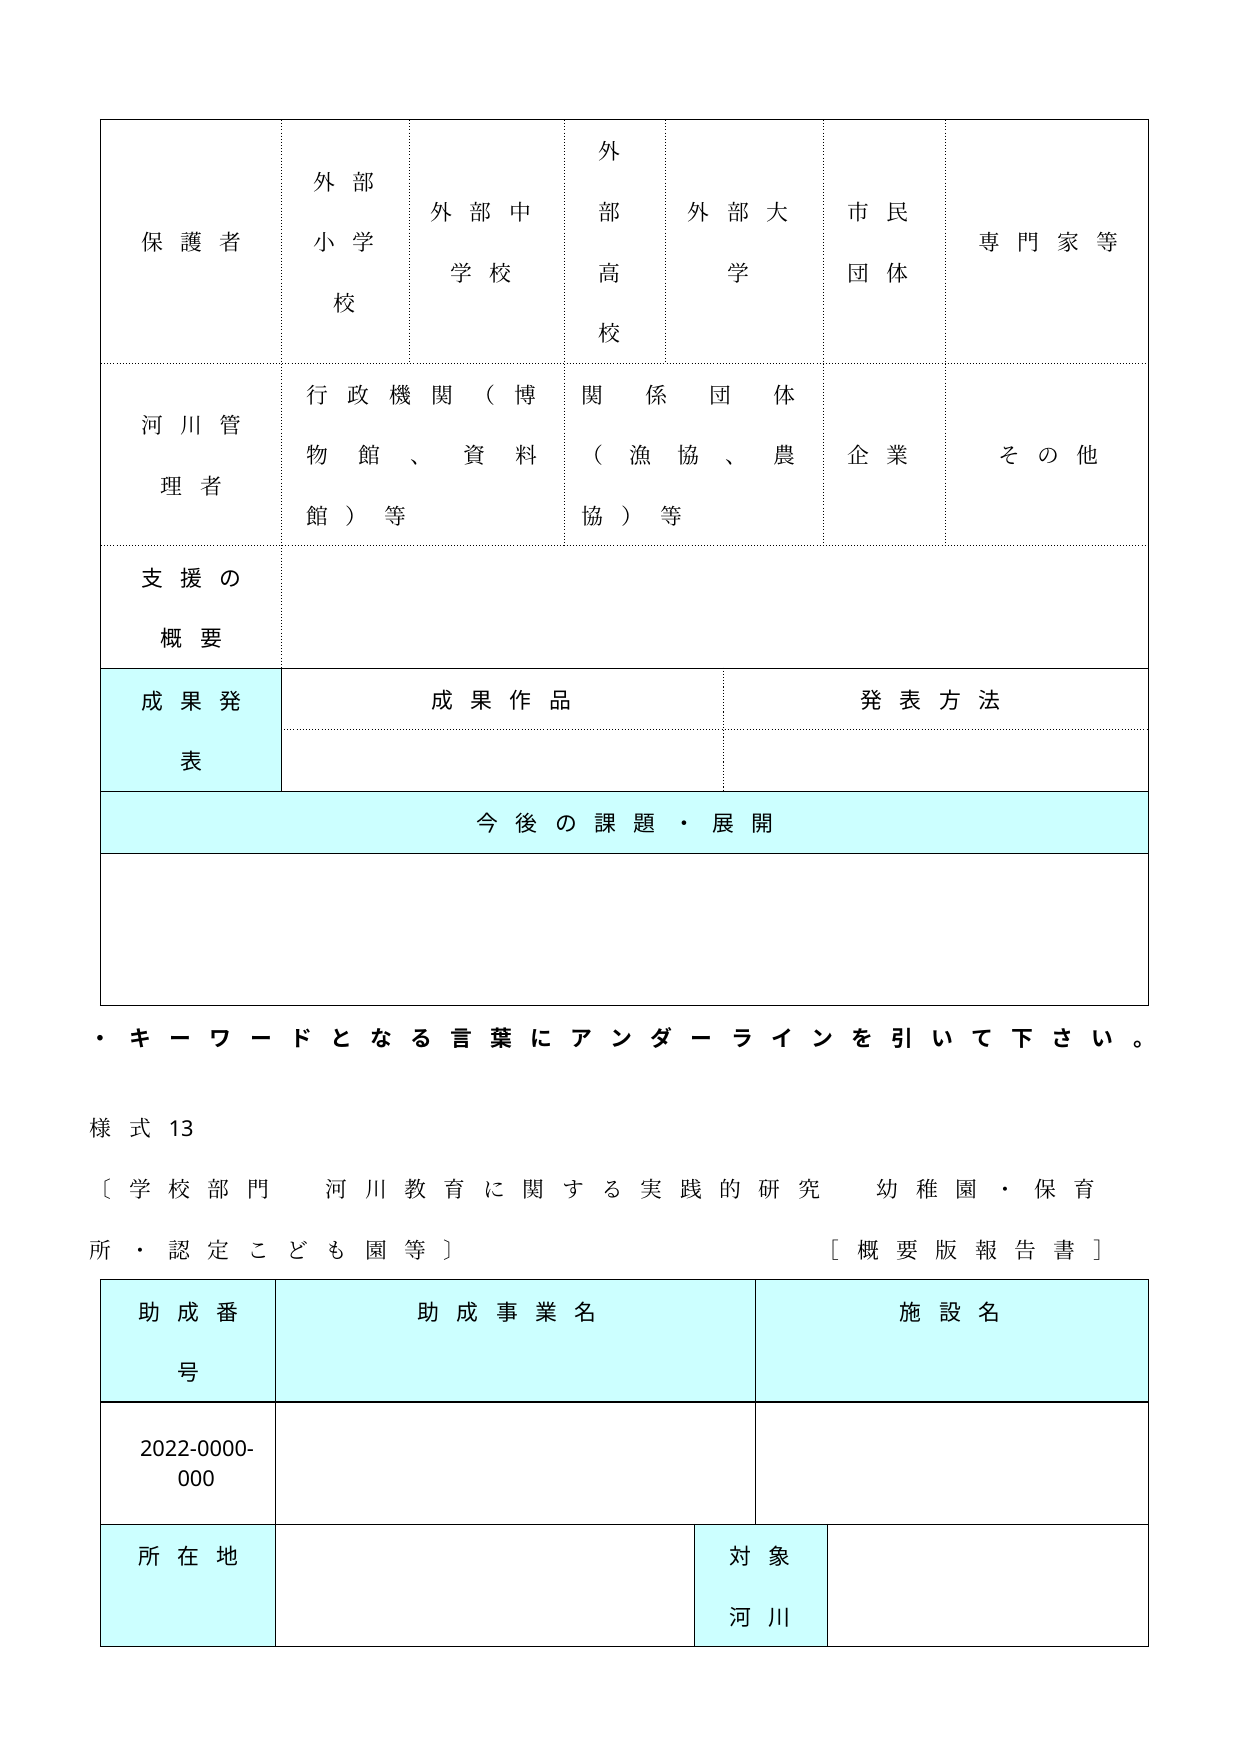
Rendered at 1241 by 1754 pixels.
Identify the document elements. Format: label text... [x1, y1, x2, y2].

table_cell 市民団体 [823, 120, 946, 362]
table_cell [724, 729, 1148, 791]
table_cell [828, 1525, 1148, 1646]
table_cell その他 [946, 363, 1148, 545]
table_header 助成事業名 [276, 1280, 755, 1401]
table_cell 今後の課題・展開 [101, 792, 1148, 853]
table_header 施設名 [756, 1280, 1148, 1401]
table_cell 河川管理者 [101, 363, 281, 545]
table_cell [756, 1403, 1148, 1524]
table_cell 外部中学校 [409, 120, 565, 362]
table_cell 行政機関（博物館、資料館）等 [281, 363, 565, 545]
table_cell 対象河川名 [695, 1525, 827, 1646]
table_cell 支援の概要 [101, 545, 281, 668]
table_cell [276, 1403, 755, 1524]
table_cell 成果作品 [282, 669, 724, 729]
text 〔学校部門 河川教育に関する実践的研究 幼稚園・保育所・認定こども園等〕 ［概要版報告書］ [89, 1158, 1133, 1279]
table_cell 外部小学校 [281, 120, 409, 362]
table_cell [281, 545, 1148, 668]
text 様式13 [89, 1097, 1133, 1158]
table_cell [276, 1525, 694, 1646]
table_cell 成果発表 [101, 669, 281, 791]
table_cell 保護者 [101, 120, 281, 362]
table_cell 所在地 [101, 1525, 275, 1646]
table_cell 外部大学 [665, 120, 823, 362]
table_cell [101, 854, 1148, 1005]
table_cell 外部高校 [565, 120, 665, 362]
table_cell 2022-0000-000 [101, 1403, 275, 1524]
table_header 助成番号 [101, 1280, 275, 1401]
table_cell [282, 729, 724, 791]
table_cell 発表方法 [724, 669, 1148, 729]
text ・キーワードとなる言葉にアンダーラインを引いて下さい。 [89, 1006, 1133, 1097]
table_cell 関係団体（漁協、農協）等 [565, 363, 823, 545]
table_cell 企業 [823, 363, 946, 545]
table_cell 専門家等 [946, 120, 1148, 362]
